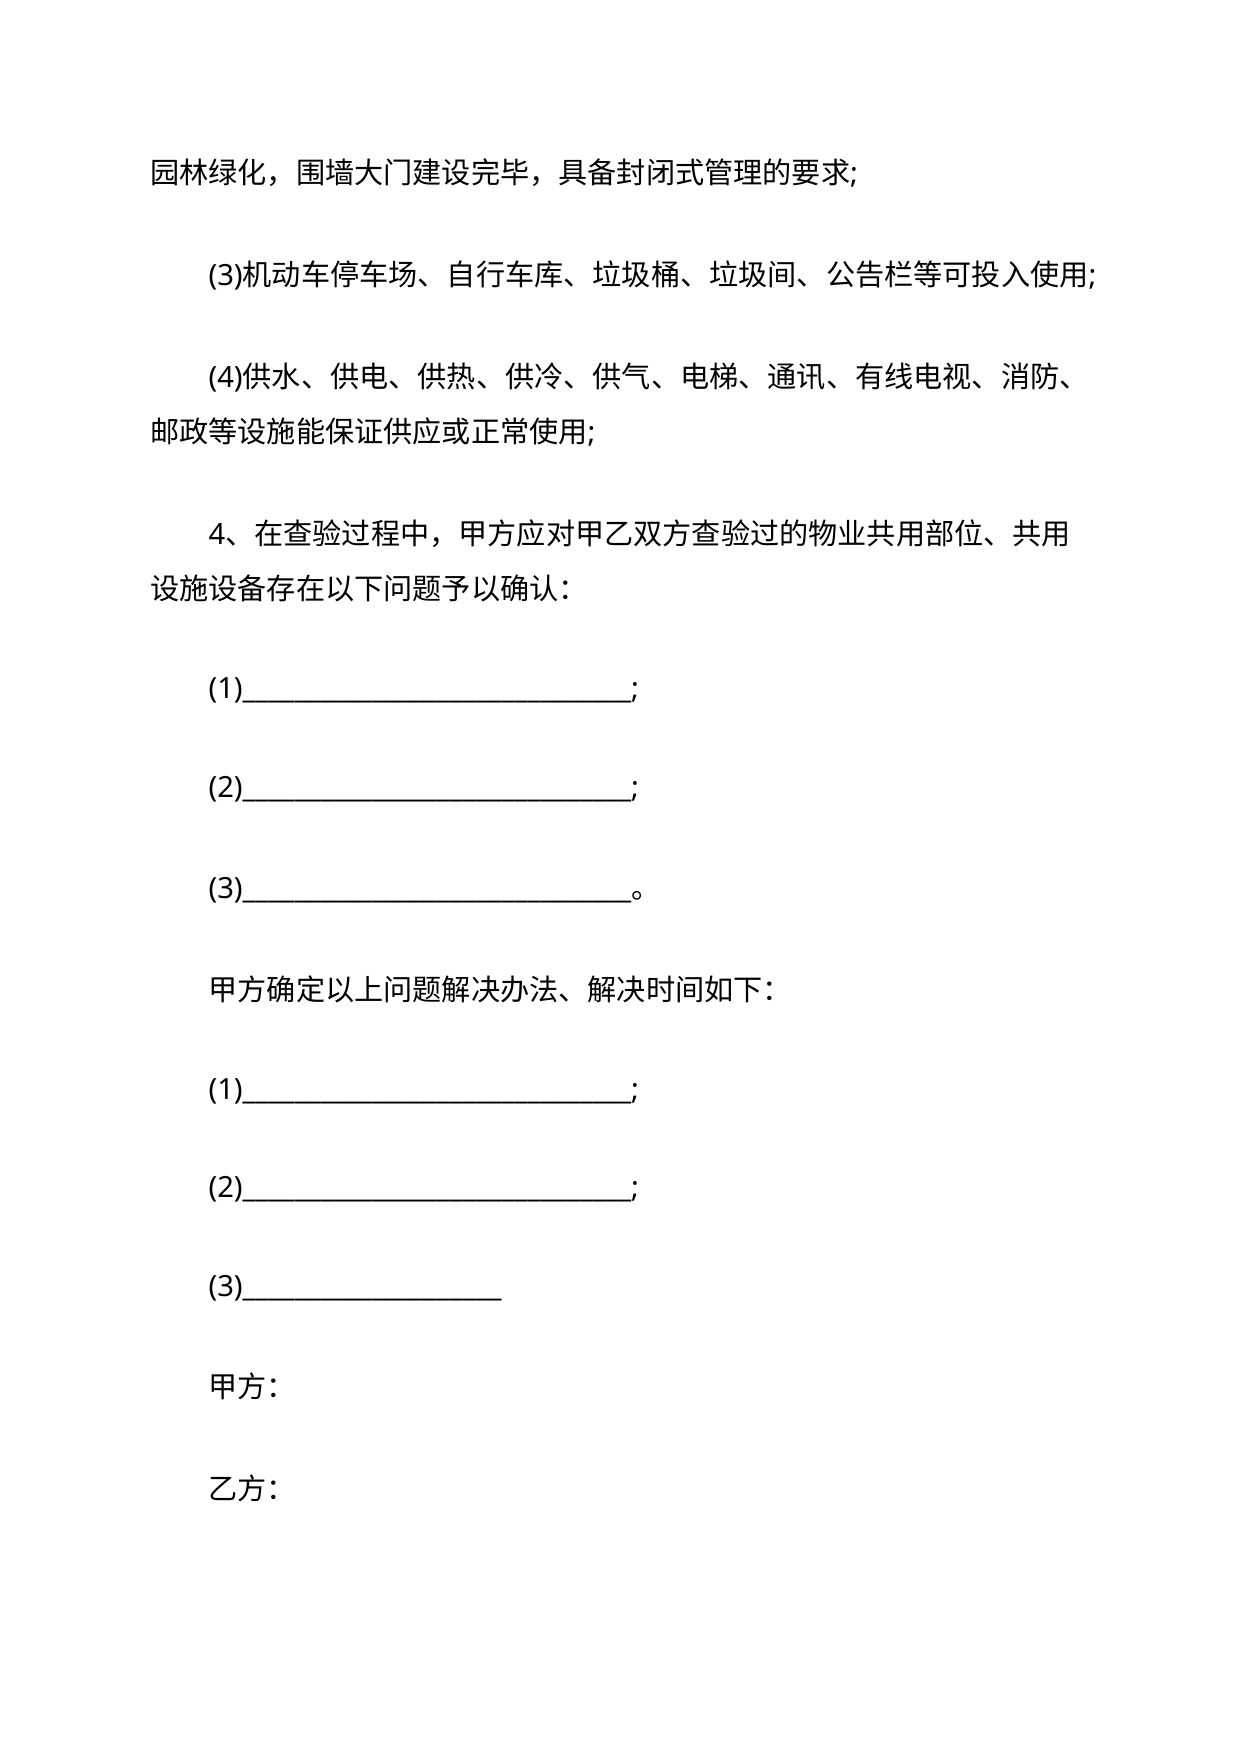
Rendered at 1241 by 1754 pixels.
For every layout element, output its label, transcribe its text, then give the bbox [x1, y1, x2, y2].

text (3)______________________________。 [150, 864, 1090, 907]
text (3)____________________ [150, 1265, 1090, 1305]
text 4、在查验过程中，甲方应对甲乙双方查验过的物业共用部位、共用设施设备存在以下问题予以确认： [150, 511, 1090, 608]
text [150, 150, 1090, 192]
text (3)机动车停车场、自行车库、垃圾桶、垃圾间、公告栏等可投入使用; [150, 252, 1090, 294]
text (2)______________________________; [150, 766, 1090, 806]
text 甲方确定以上问题解决办法、解决时间如下： [150, 967, 1090, 1009]
text (4)供水、供电、供热、供冷、供气、电梯、通讯、有线电视、消防、邮政等设施能保证供应或正常使用; [150, 354, 1090, 451]
text 甲方： [150, 1364, 1090, 1406]
text (1)______________________________; [150, 668, 1090, 707]
text 乙方： [150, 1465, 1090, 1508]
text (2)______________________________; [150, 1167, 1090, 1206]
text (1)______________________________; [150, 1068, 1090, 1108]
